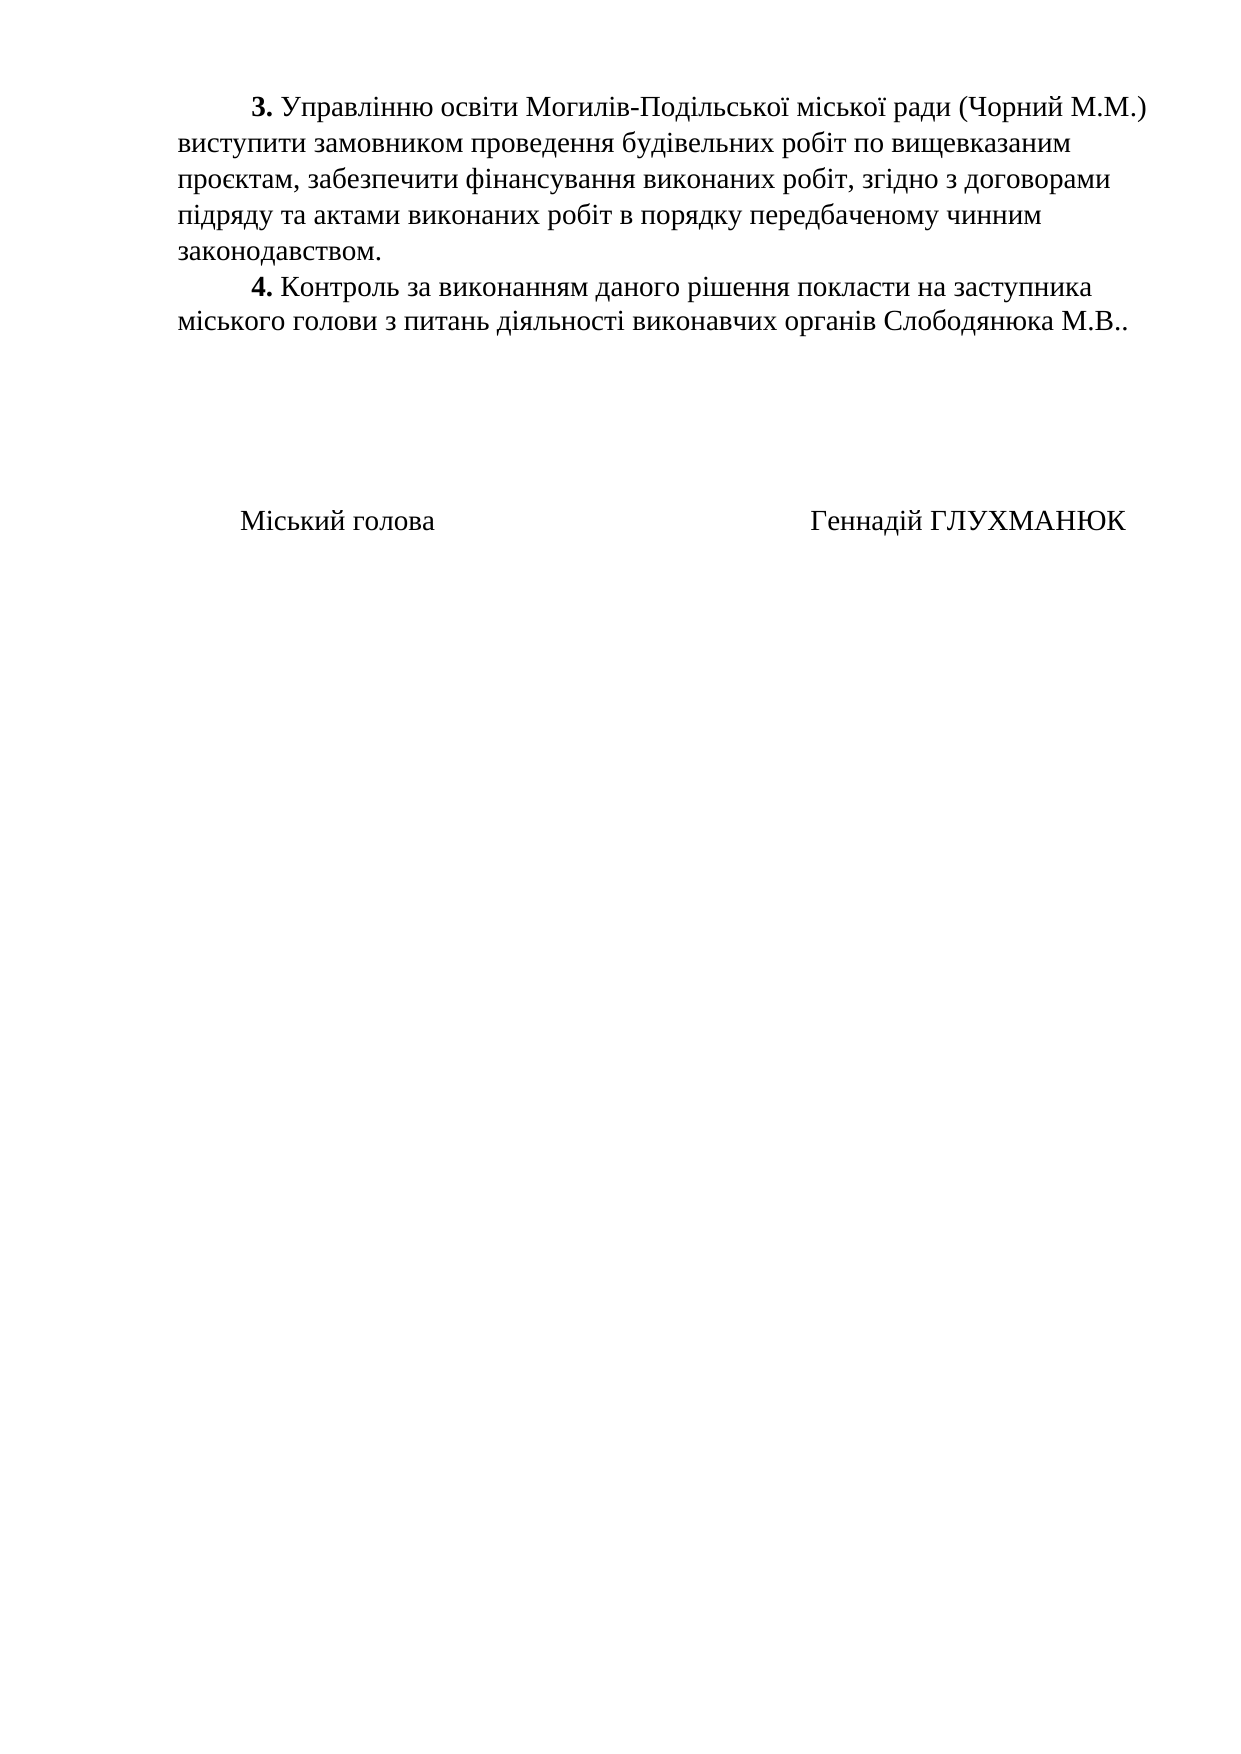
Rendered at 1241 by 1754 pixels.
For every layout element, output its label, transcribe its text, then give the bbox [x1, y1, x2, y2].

text 3. Управлінню освіти Могилів-Подільської міської ради (Чорний М.М.) виступити замовником проведення будівельних робіт по вищевказаним проєктам, забезпечити фінансування виконаних робіт, згідно з договорами підряду та актами виконаних робіт в порядку передбаченому чинним законодавством. [177, 89, 1167, 267]
text 4. Контроль за виконанням даного рішення покласти на заступника міського голови з питань діяльності виконавчих органів Слободянюка М.В.. [177, 269, 1167, 336]
text Міський голова Геннадій ГЛУХМАНЮК [177, 504, 1167, 537]
